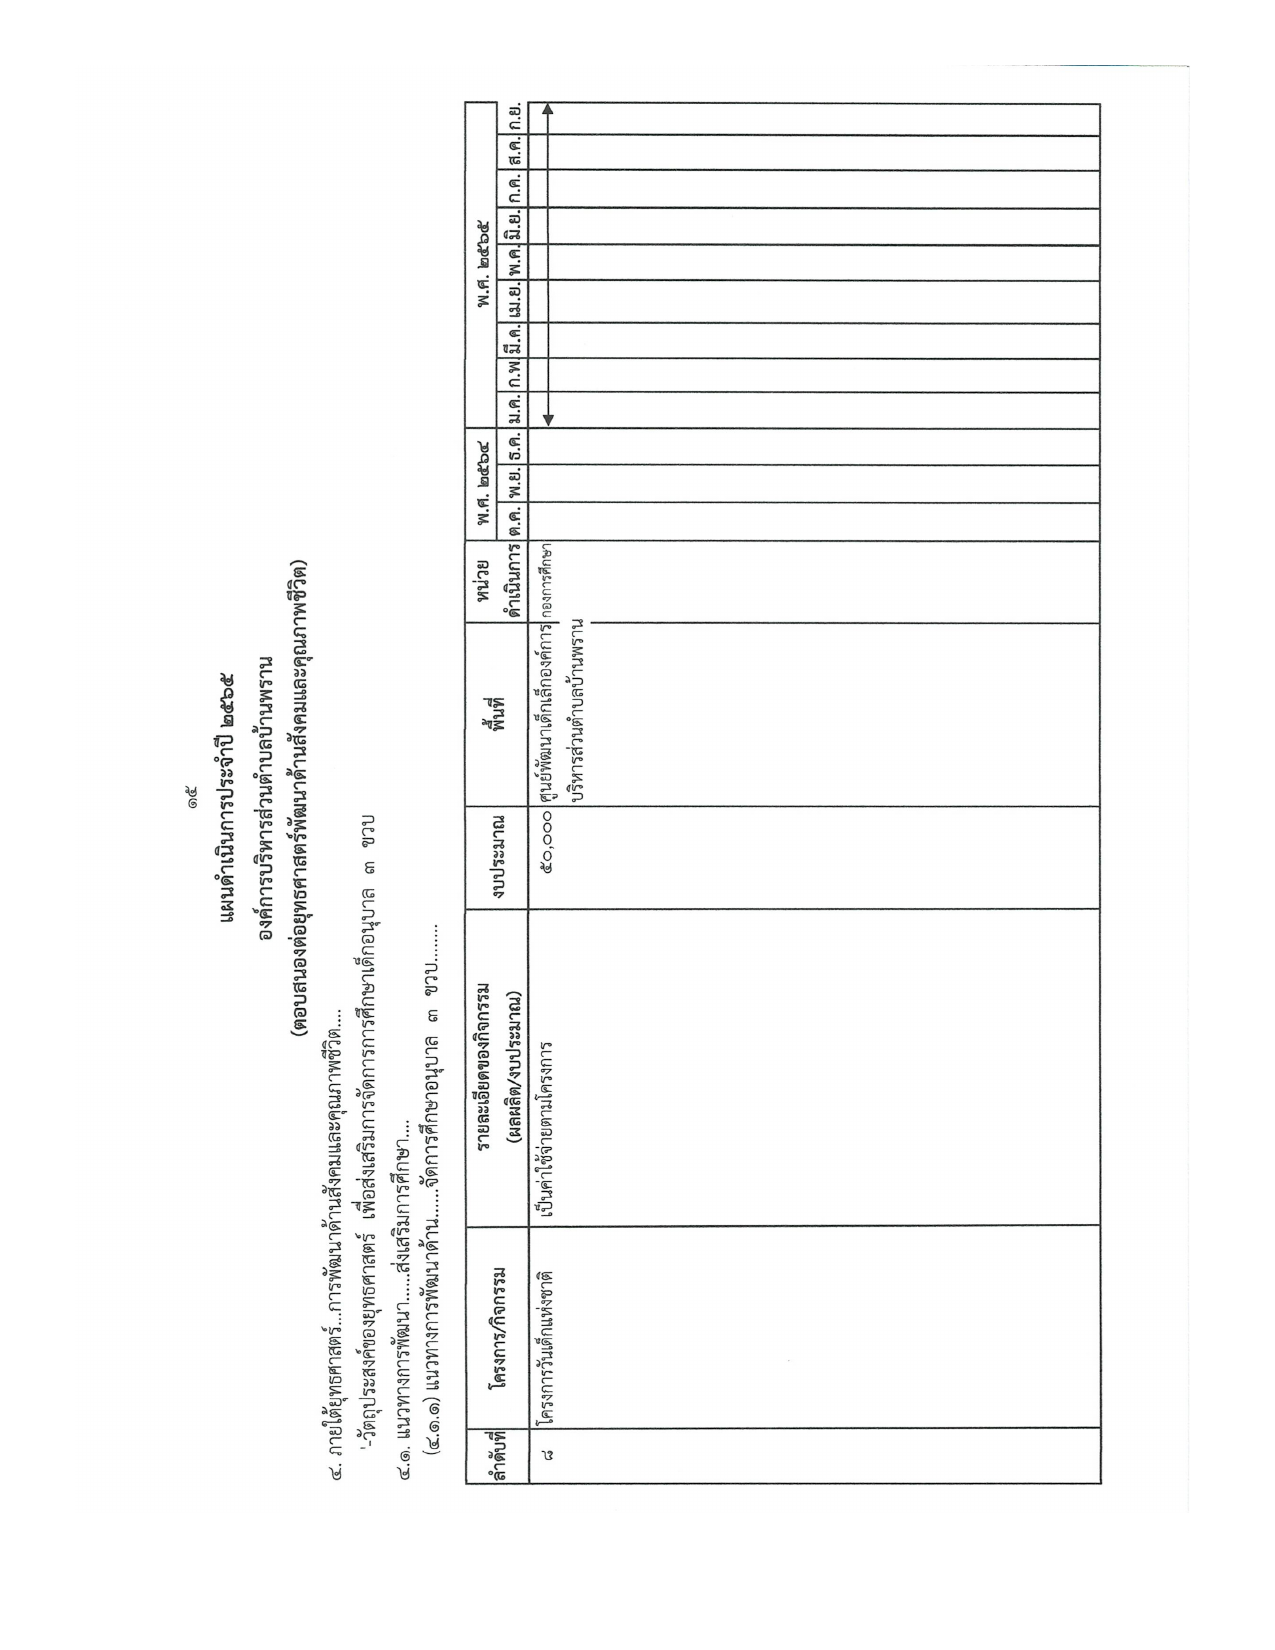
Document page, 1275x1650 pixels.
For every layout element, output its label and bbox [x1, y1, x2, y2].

picture [75, 65, 1191, 1513]
